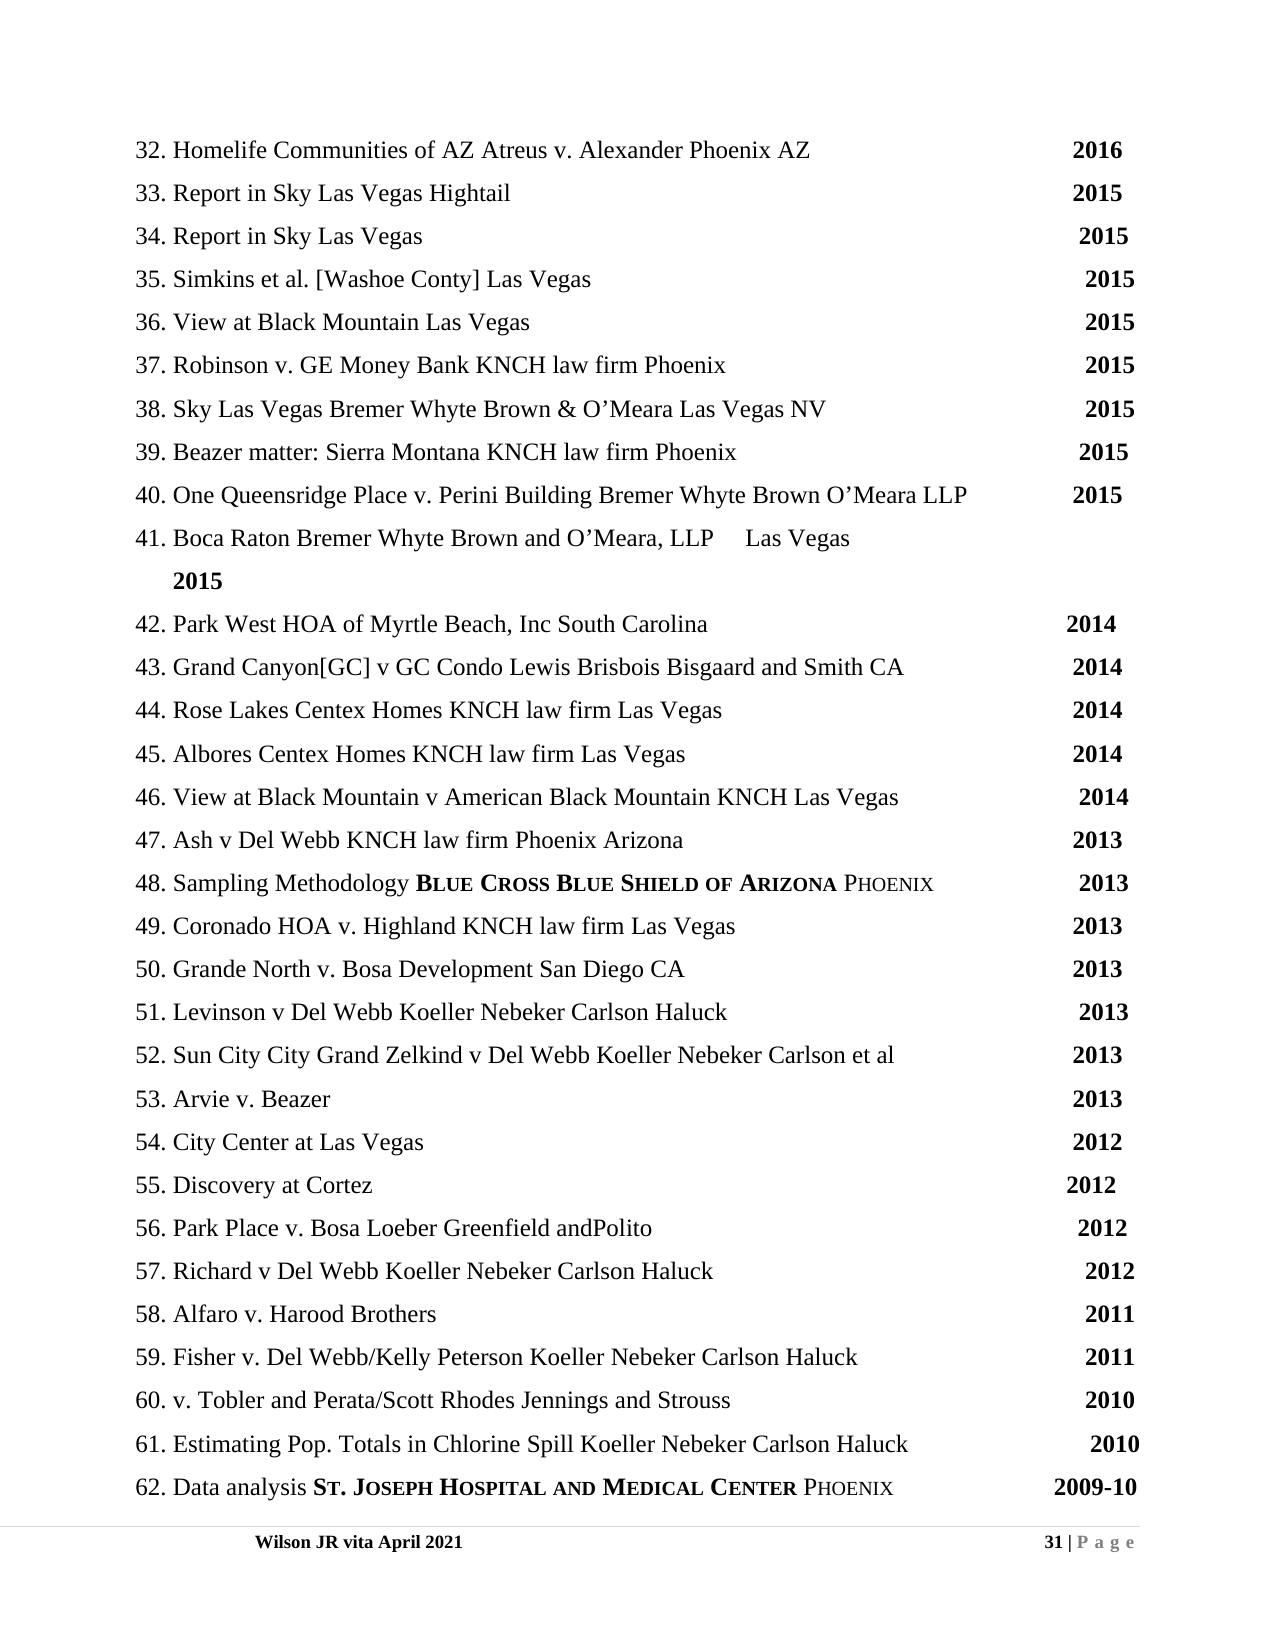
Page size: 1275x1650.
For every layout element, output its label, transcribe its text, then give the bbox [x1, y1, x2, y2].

list Simkins et al. [Washoe Conty] Las Vegas 2015 [135, 264, 1140, 293]
list Estimating Pop. Totals in Chlorine Spill Koeller Nebeker Carlson Haluck 2010 [135, 1429, 1140, 1457]
list View at Black Mountain v American Black Mountain KNCH Las Vegas 2014 [135, 782, 1140, 811]
list Richard v Del Webb Koeller Nebeker Carlson Haluck 2012 [135, 1256, 1140, 1285]
list Grand Canyon[GC] v GC Condo Lewis Brisbois Bisgaard and Smith CA 2014 [135, 652, 1140, 681]
list Report in Sky Las Vegas Hightail 2015 [135, 178, 1140, 207]
list Grande North v. Bosa Development San Diego CA 2013 [135, 954, 1140, 983]
list Sun City City Grand Zelkind v Del Webb Koeller Nebeker Carlson et al 2013 [135, 1041, 1140, 1069]
list Ash v Del Webb KNCH law firm Phoenix Arizona 2013 [135, 825, 1140, 854]
list Sky Las Vegas Bremer Whyte Brown & O’Meara Las Vegas NV 2015 [135, 394, 1140, 422]
list v. Tobler and Perata/Scott Rhodes Jennings and Strouss 2010 [135, 1386, 1140, 1414]
list Homelife Communities of AZ Atreus v. Alexander Phoenix AZ 2016 [135, 135, 1140, 164]
list Rose Lakes Centex Homes KNCH law firm Las Vegas 2014 [135, 696, 1140, 724]
list Discovery at Cortez 2012 [135, 1170, 1140, 1199]
list One Queensridge Place v. Perini Building Bremer Whyte Brown O’Meara LLP 2015 [135, 480, 1140, 509]
list Albores Centex Homes KNCH law firm Las Vegas 2014 [135, 739, 1140, 767]
list Sampling Methodology Blue Cross Blue Shield of Arizona Phoenix 2013 [135, 868, 1140, 897]
list Robinson v. GE Money Bank KNCH law firm Phoenix 2015 [135, 351, 1140, 379]
list Park West HOA of Myrtle Beach, Inc South Carolina 2014 [135, 609, 1140, 638]
list Arvie v. Beazer 2013 [135, 1084, 1140, 1112]
list Fisher v. Del Webb/Kelly Peterson Koeller Nebeker Carlson Haluck 2011 [135, 1342, 1140, 1371]
list Report in Sky Las Vegas 2015 [135, 221, 1140, 250]
list City Center at Las Vegas 2012 [135, 1127, 1140, 1156]
list Boca Raton Bremer Whyte Brown and O’Meara, LLP Las Vegas 2015 [135, 523, 1140, 595]
list Levinson v Del Webb Koeller Nebeker Carlson Haluck 2013 [135, 997, 1140, 1026]
list Coronado HOA v. Highland KNCH law firm Las Vegas 2013 [135, 911, 1140, 940]
list Alfaro v. Harood Brothers 2011 [135, 1299, 1140, 1328]
list Data analysis St. Joseph Hospital and Medical Center Phoenix 2009-10 [135, 1472, 1140, 1501]
list Beazer matter: Sierra Montana KNCH law firm Phoenix 2015 [135, 437, 1140, 466]
list Park Place v. Bosa Loeber Greenfield andPolito 2012 [135, 1213, 1140, 1242]
list View at Black Mountain Las Vegas 2015 [135, 307, 1140, 336]
